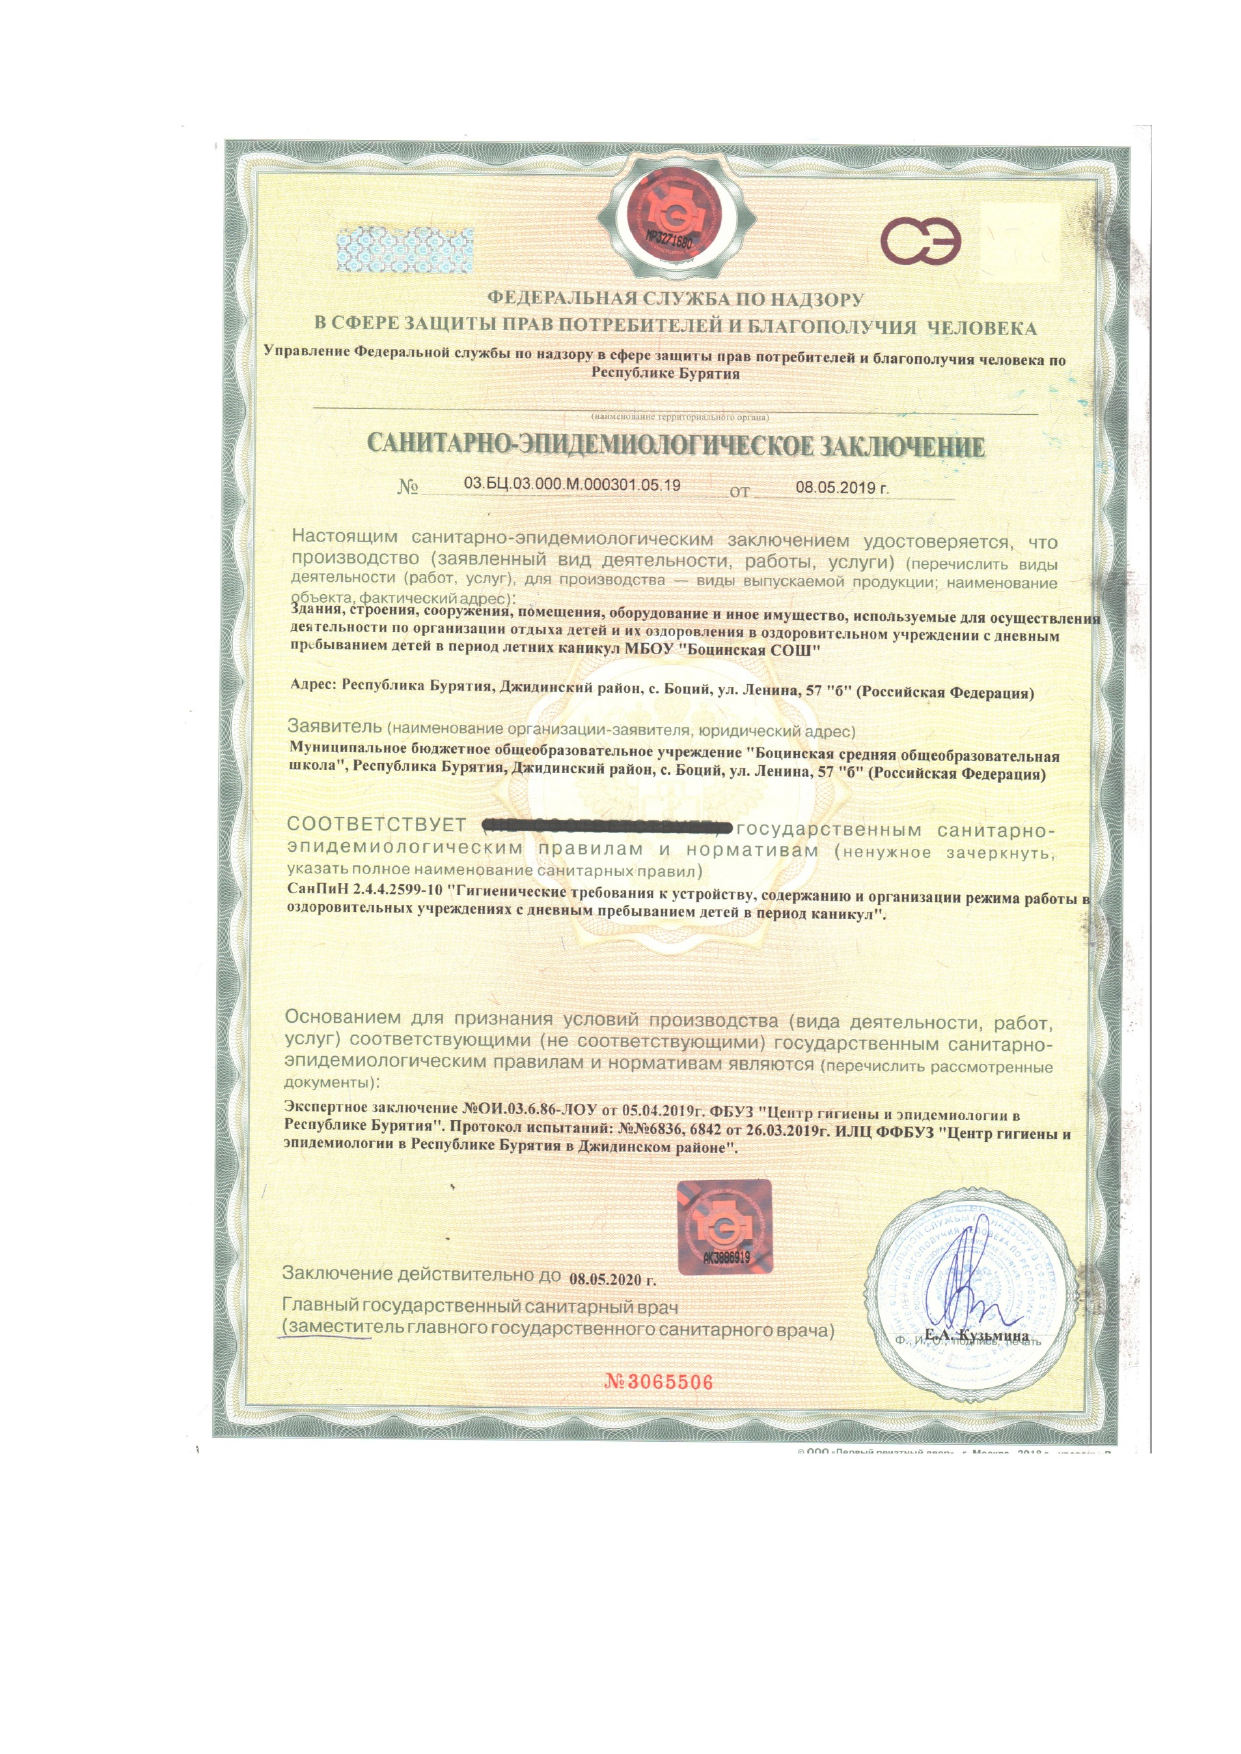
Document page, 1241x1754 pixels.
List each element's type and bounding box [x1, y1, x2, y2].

picture [177, 118, 1152, 1460]
